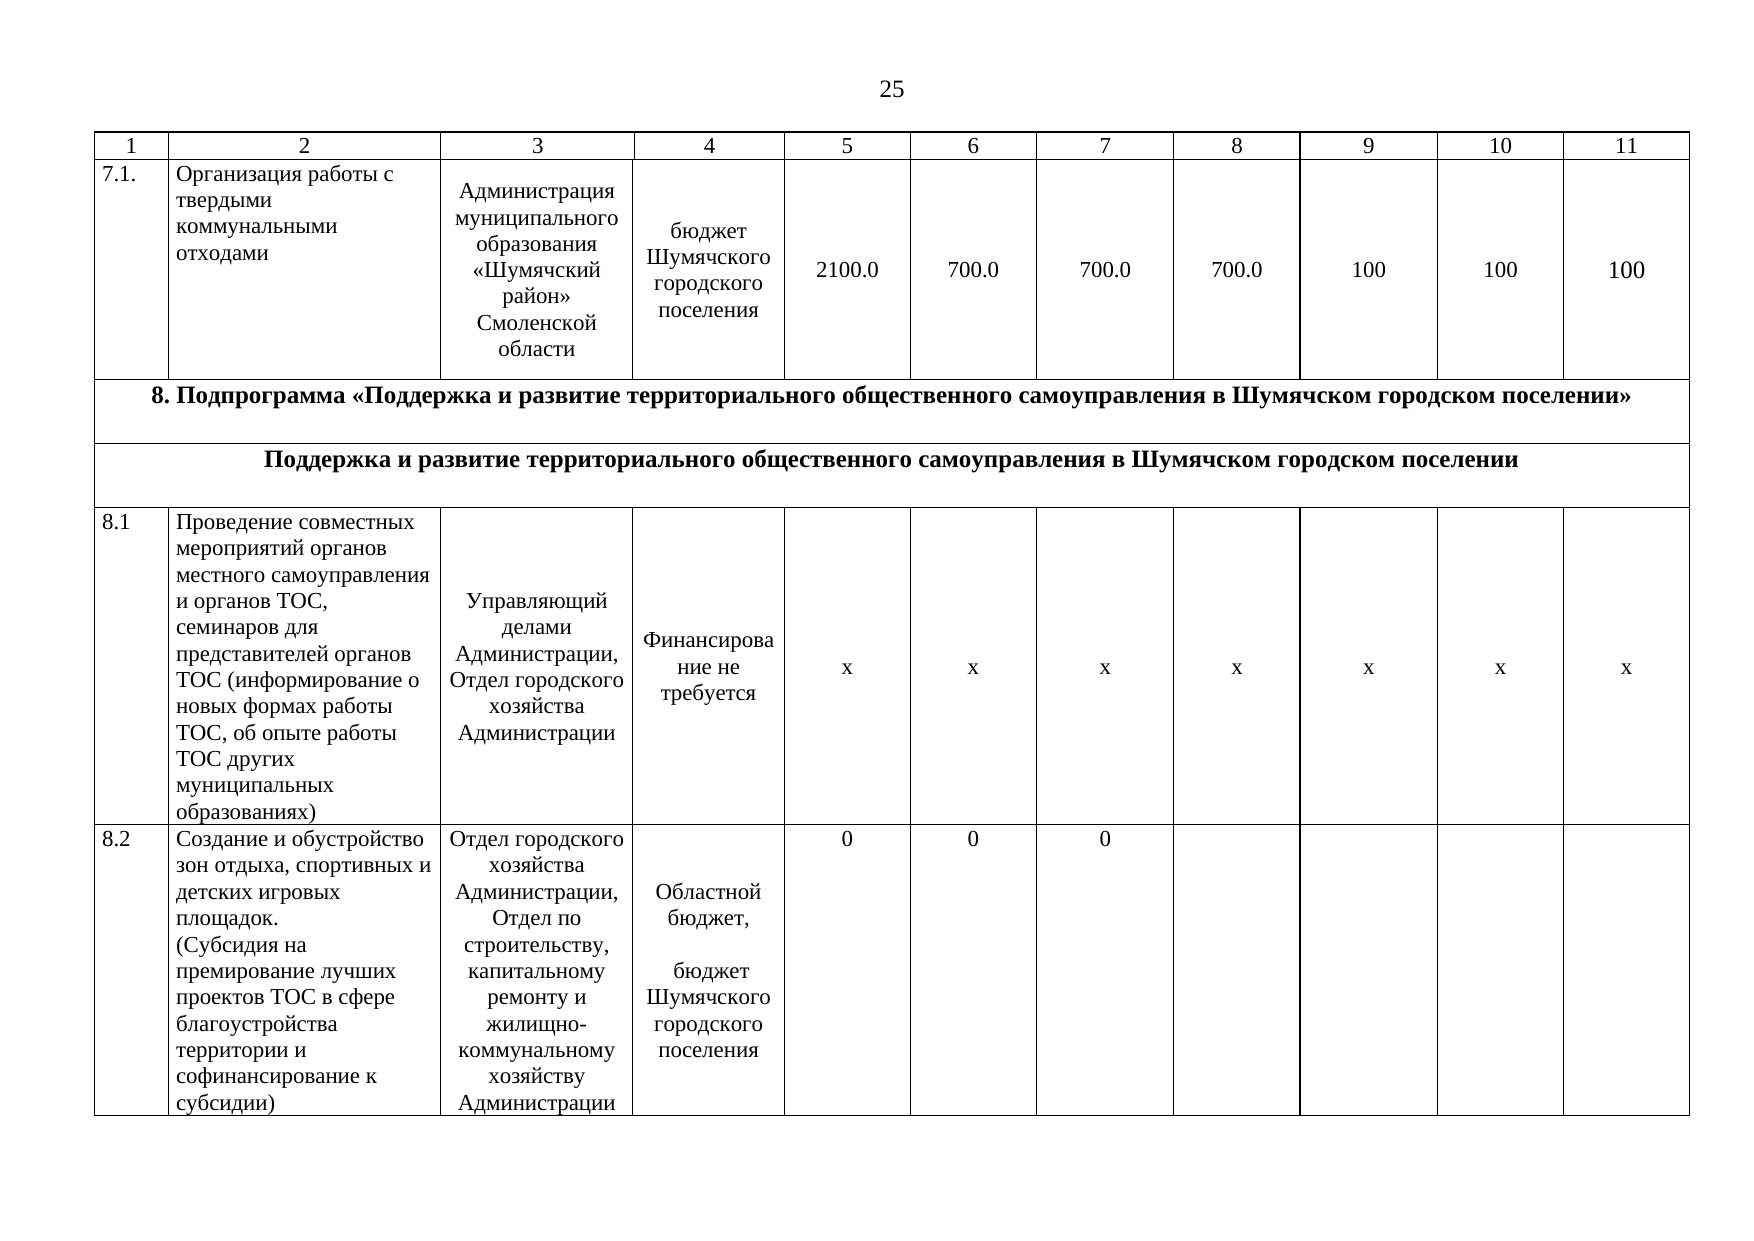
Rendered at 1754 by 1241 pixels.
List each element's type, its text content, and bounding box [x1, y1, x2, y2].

table_cell 0 [1037, 825, 1173, 1115]
table_cell 0 [785, 825, 910, 1115]
table_cell х [911, 508, 1036, 824]
table_cell Областной бюджет, бюджет Шумячского городского поселения [633, 825, 784, 1115]
table_cell Финансирование не требуется [633, 508, 784, 824]
table_cell 700.0 [911, 160, 1036, 379]
table_cell 2100.0 [785, 160, 910, 379]
table_cell бюджет Шумячского городского поселения [633, 160, 784, 379]
table_header 7 [1037, 133, 1173, 159]
table_cell 7.1. [95, 160, 168, 379]
table_header 9 [1301, 133, 1437, 159]
table_cell 0 [911, 825, 1036, 1115]
table_header 11 [1564, 133, 1689, 159]
table_header 10 [1438, 133, 1563, 159]
table_header 5 [785, 133, 910, 159]
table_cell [441, 825, 632, 1115]
table_cell 100 [1564, 160, 1689, 379]
table_cell 8. Подпрограмма «Поддержка и развитие территориального общественного самоуправления в Шумячском городском поселении» [95, 380, 1689, 443]
table_cell [1174, 825, 1299, 1115]
table_cell Создание и обустройство зон отдыха, спортивных и детских игровых площадок. (Субсидия на премирование лучших проектов ТОС в сфере благоустройства территории и софинансирование к субсидии) [169, 825, 440, 1115]
table_cell 100 [1301, 160, 1437, 379]
table_cell Управляющий делами Администрации, Отдел городского хозяйства Администрации [441, 508, 632, 824]
table_cell 700.0 [1174, 160, 1299, 379]
table_cell х [1037, 508, 1173, 824]
table_cell Организация работы с твердыми коммунальными отходами [169, 160, 440, 379]
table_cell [441, 160, 632, 379]
table_cell х [1301, 508, 1437, 824]
table_cell [1438, 825, 1563, 1115]
table_header 4 [635, 133, 784, 159]
table_cell 100 [1438, 160, 1563, 379]
table_cell [1564, 825, 1689, 1115]
table_header 1 [95, 133, 168, 159]
table_cell Проведение совместных мероприятий органов местного самоуправления и органов ТОС, семинаров для представителей органов ТОС (информирование о новых формах работы ТОС, об опыте работы ТОС других муниципальных образованиях) [169, 508, 440, 824]
table_header 6 [911, 133, 1036, 159]
table_header 2 [169, 133, 440, 159]
table_cell 8.2 [95, 825, 168, 1115]
table_cell Поддержка и развитие территориального общественного самоуправления в Шумячском городском поселении [95, 444, 1689, 507]
table_cell [1301, 825, 1437, 1115]
table_cell х [1564, 508, 1689, 824]
table_cell 8.1 [95, 508, 168, 824]
table_cell х [785, 508, 910, 824]
table_header 8 [1174, 133, 1299, 159]
table_cell 700.0 [1037, 160, 1173, 379]
table_cell х [1438, 508, 1563, 824]
table_header 3 [441, 133, 634, 159]
table_cell х [1174, 508, 1299, 824]
